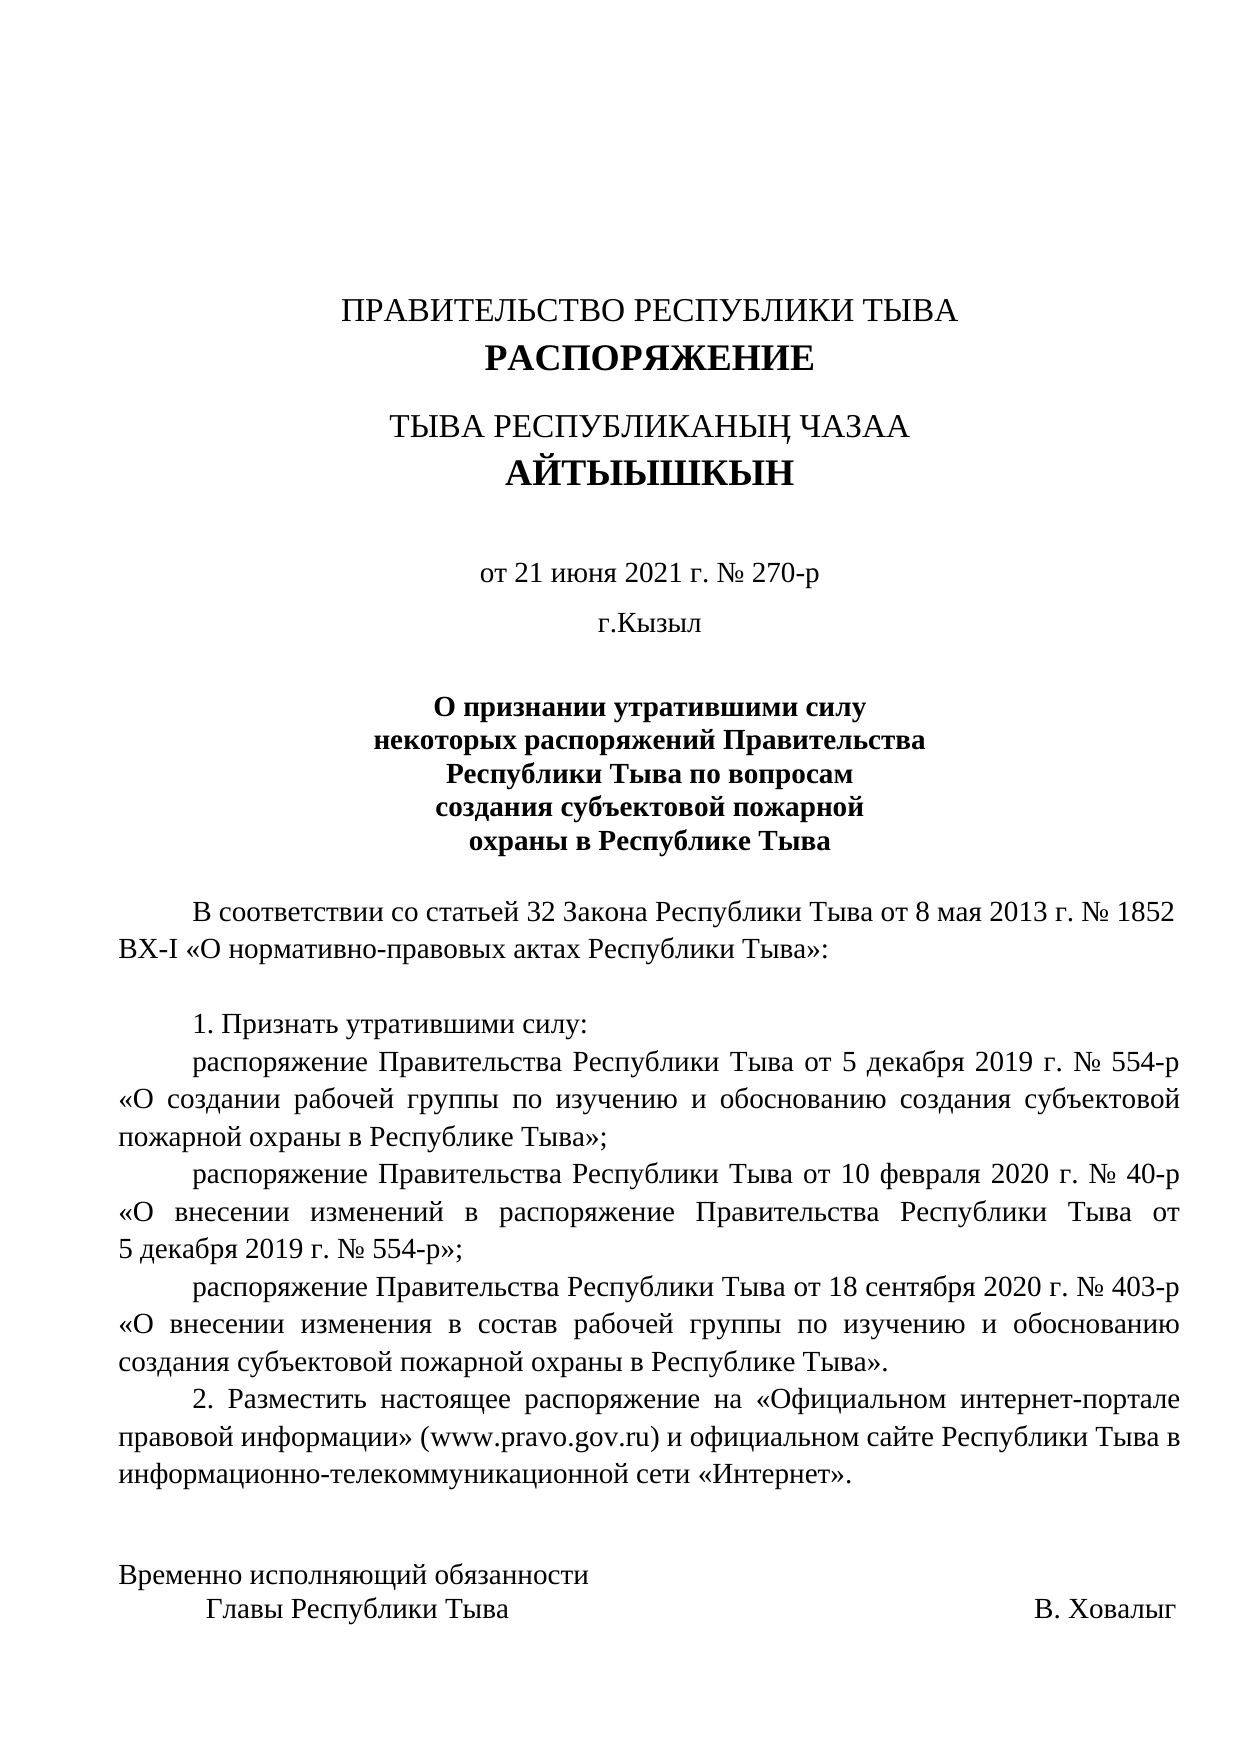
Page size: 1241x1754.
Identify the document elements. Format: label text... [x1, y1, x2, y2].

text г.Кызыл [118, 605, 1181, 638]
text Временно исполняющий обязанности [118, 1557, 1181, 1591]
text охраны в Республике Тыва [118, 823, 1181, 857]
text от 21 июня 2021 г. № 270-р [118, 555, 1181, 588]
text некоторых распоряжений Правительства [118, 722, 1181, 756]
text распоряжение Правительства Республики Тыва от 5 декабря 2019 г. № 554-р «О создании рабочей группы по изучению и обоснованию создания субъектовой пожарной охраны в Республике Тыва»; [118, 1040, 1181, 1153]
text Главы Республики Тыва В. Ховалыг [118, 1591, 1181, 1624]
text 1. Признать утратившими силу: [118, 1003, 1181, 1040]
text ПРАВИТЕЛЬСТВО РЕСПУБЛИКИ ТЫВА РАСПОРЯЖЕНИЕ [118, 291, 1181, 379]
text О признании утратившими силу [118, 689, 1181, 722]
text распоряжение Правительства Республики Тыва от 10 февраля 2020 г. № 40-р «О внесении изменений в распоряжение Правительства Республики Тыва от 5 декабря 2019 г. № 554-р»; [118, 1153, 1181, 1265]
text создания субъектовой пожарной [118, 789, 1181, 823]
text 2. Разместить настоящее распоряжение на «Официальном интернет-портале правовой информации» (www.pravo.gov.ru) и официальном сайте Республики Тыва в информационно-телекоммуникационной сети «Интернет». [118, 1378, 1181, 1490]
text распоряжение Правительства Республики Тыва от 18 сентября 2020 г. № 403-р «О внесении изменения в состав рабочей группы по изучению и обоснованию создания субъектовой пожарной охраны в Республике Тыва». [118, 1265, 1181, 1378]
text Республики Тыва по вопросам [118, 756, 1181, 789]
text В соответствии со статьей 32 Закона Республики Тыва от 8 мая 2013 г. № 1852 ВХ-I «О нормативно-правовых актах Республики Тыва»: [118, 890, 1181, 965]
text ТЫВА РЕСПУБЛИКАНЫӉ ЧАЗАА АЙТЫЫШКЫН [118, 406, 1181, 494]
